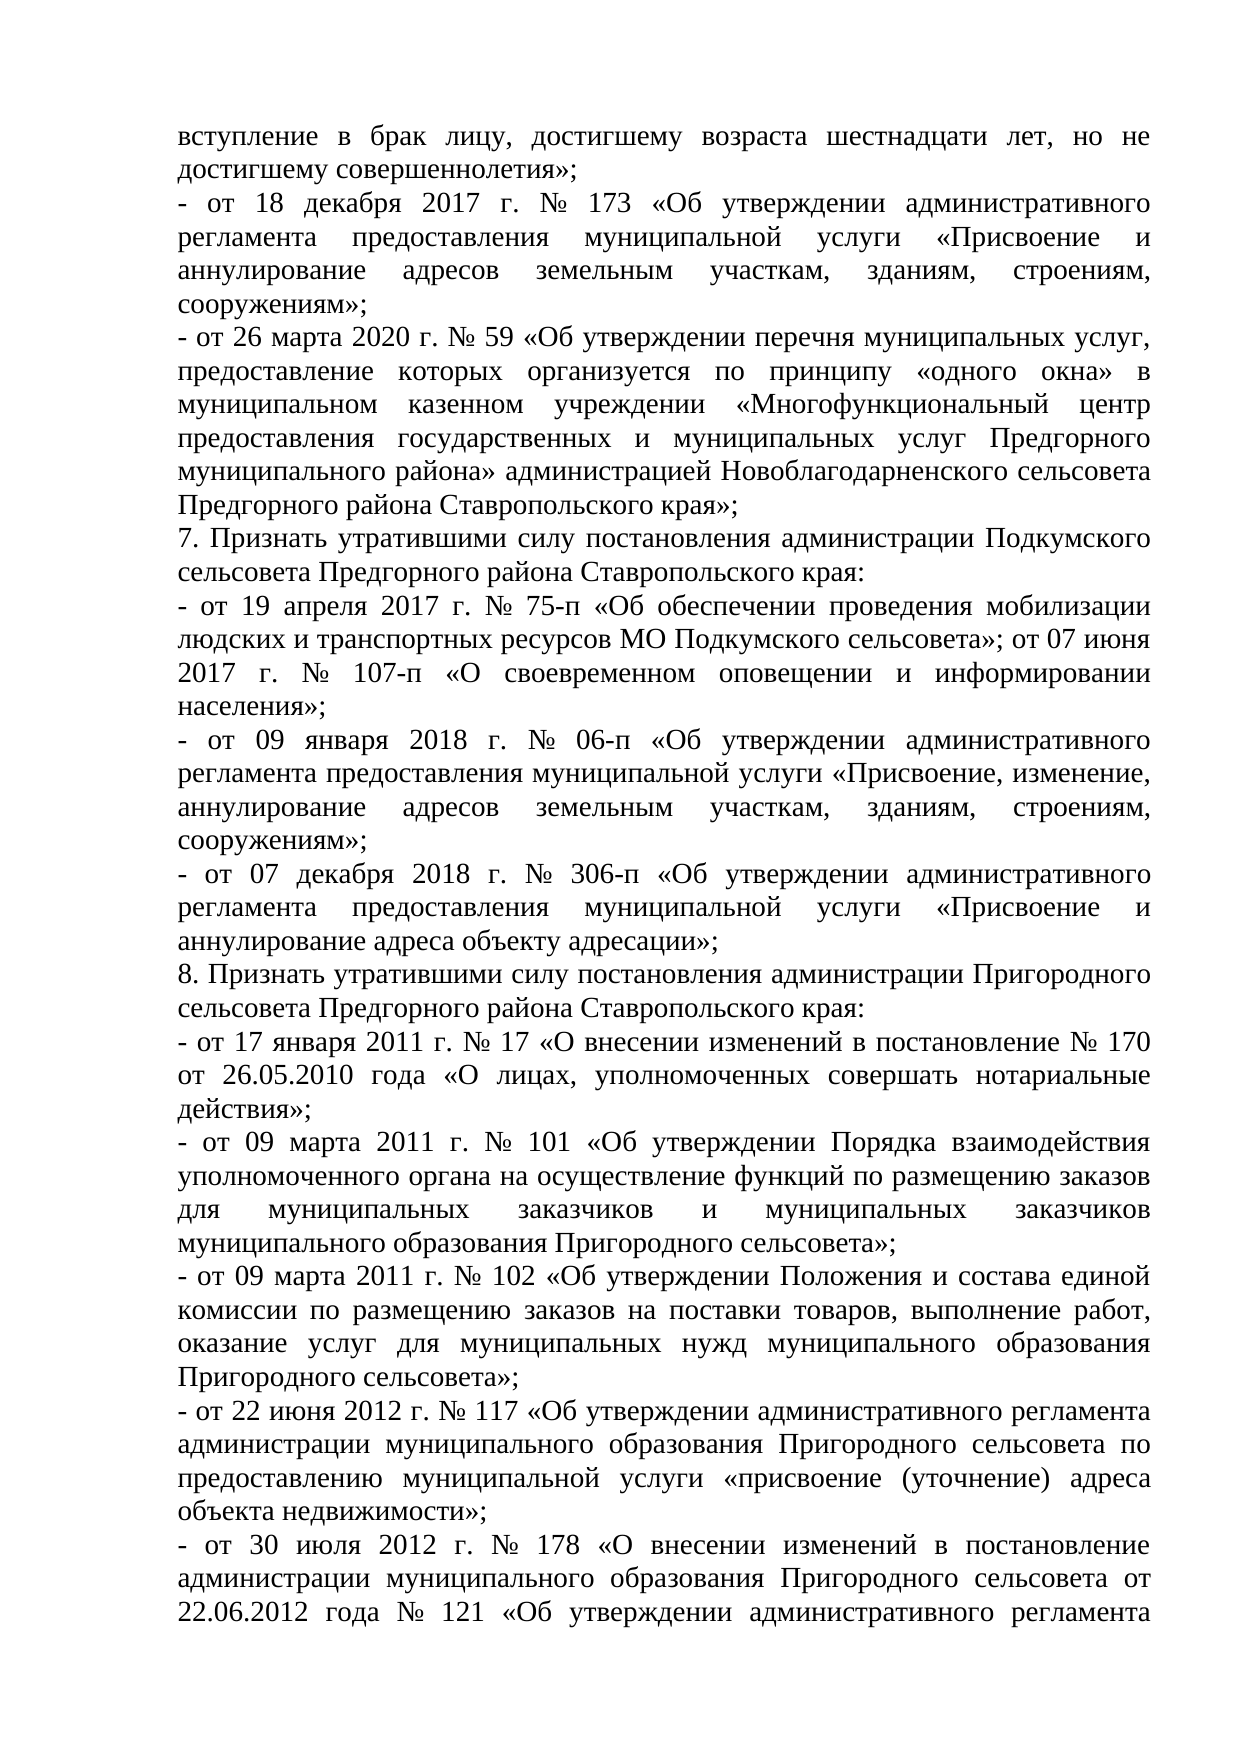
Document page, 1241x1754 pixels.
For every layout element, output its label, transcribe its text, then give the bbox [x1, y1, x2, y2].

list - от 22 июня 2012 г. № 117 «Об утверждении административного регламента администрации муниципального образования Пригородного сельсовета по предоставлению муниципальной услуги «присвоение (уточнение) адреса объекта недвижимости»; [177, 1393, 1152, 1527]
list - от 18 декабря 2017 г. № 173 «Об утверждении административного регламента предоставления муниципальной услуги «Присвоение и аннулирование адресов земельным участкам, зданиям, строениям, сооружениям»; [177, 185, 1152, 319]
list - от 09 января 2018 г. № 06-п «Об утверждении административного регламента предоставления муниципальной услуги «Присвоение, изменение, аннулирование адресов земельным участкам, зданиям, строениям, сооружениям»; [177, 722, 1152, 856]
list 8. Признать утратившими силу постановления администрации Пригородного сельсовета Предгорного района Ставропольского края: [177, 957, 1152, 1024]
list - от 19 апреля 2017 г. № 75-п «Об обеспечении проведения мобилизации людских и транспортных ресурсов МО Подкумского сельсовета»; от 07 июня 2017 г. № 107-п «О своевременном оповещении и информировании населения»; [177, 588, 1152, 722]
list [177, 1527, 1152, 1627]
list - от 07 декабря 2018 г. № 306-п «Об утверждении административного регламента предоставления муниципальной услуги «Присвоение и аннулирование адреса объекту адресации»; [177, 856, 1152, 957]
list 7. Признать утратившими силу постановления администрации Подкумского сельсовета Предгорного района Ставропольского края: [177, 521, 1152, 588]
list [177, 118, 1152, 185]
list - от 17 января 2011 г. № 17 «О внесении изменений в постановление № 170 от 26.05.2010 года «О лицах, уполномоченных совершать нотариальные действия»; [177, 1024, 1152, 1124]
list - от 09 марта 2011 г. № 102 «Об утверждении Положения и состава единой комиссии по размещению заказов на поставки товаров, выполнение работ, оказание услуг для муниципальных нужд муниципального образования Пригородного сельсовета»; [177, 1258, 1152, 1393]
list - от 09 марта 2011 г. № 101 «Об утверждении Порядка взаимодействия уполномоченного органа на осуществление функций по размещению заказов для муниципальных заказчиков и муниципальных заказчиков муниципального образования Пригородного сельсовета»; [177, 1124, 1152, 1258]
list - от 26 марта 2020 г. № 59 «Об утверждении перечня муниципальных услуг, предоставление которых организуется по принципу «одного окна» в муниципальном казенном учреждении «Многофункциональный центр предоставления государственных и муниципальных услуг Предгорного муниципального района» администрацией Новоблагодарненского сельсовета Предгорного района Ставропольского края»; [177, 319, 1152, 521]
